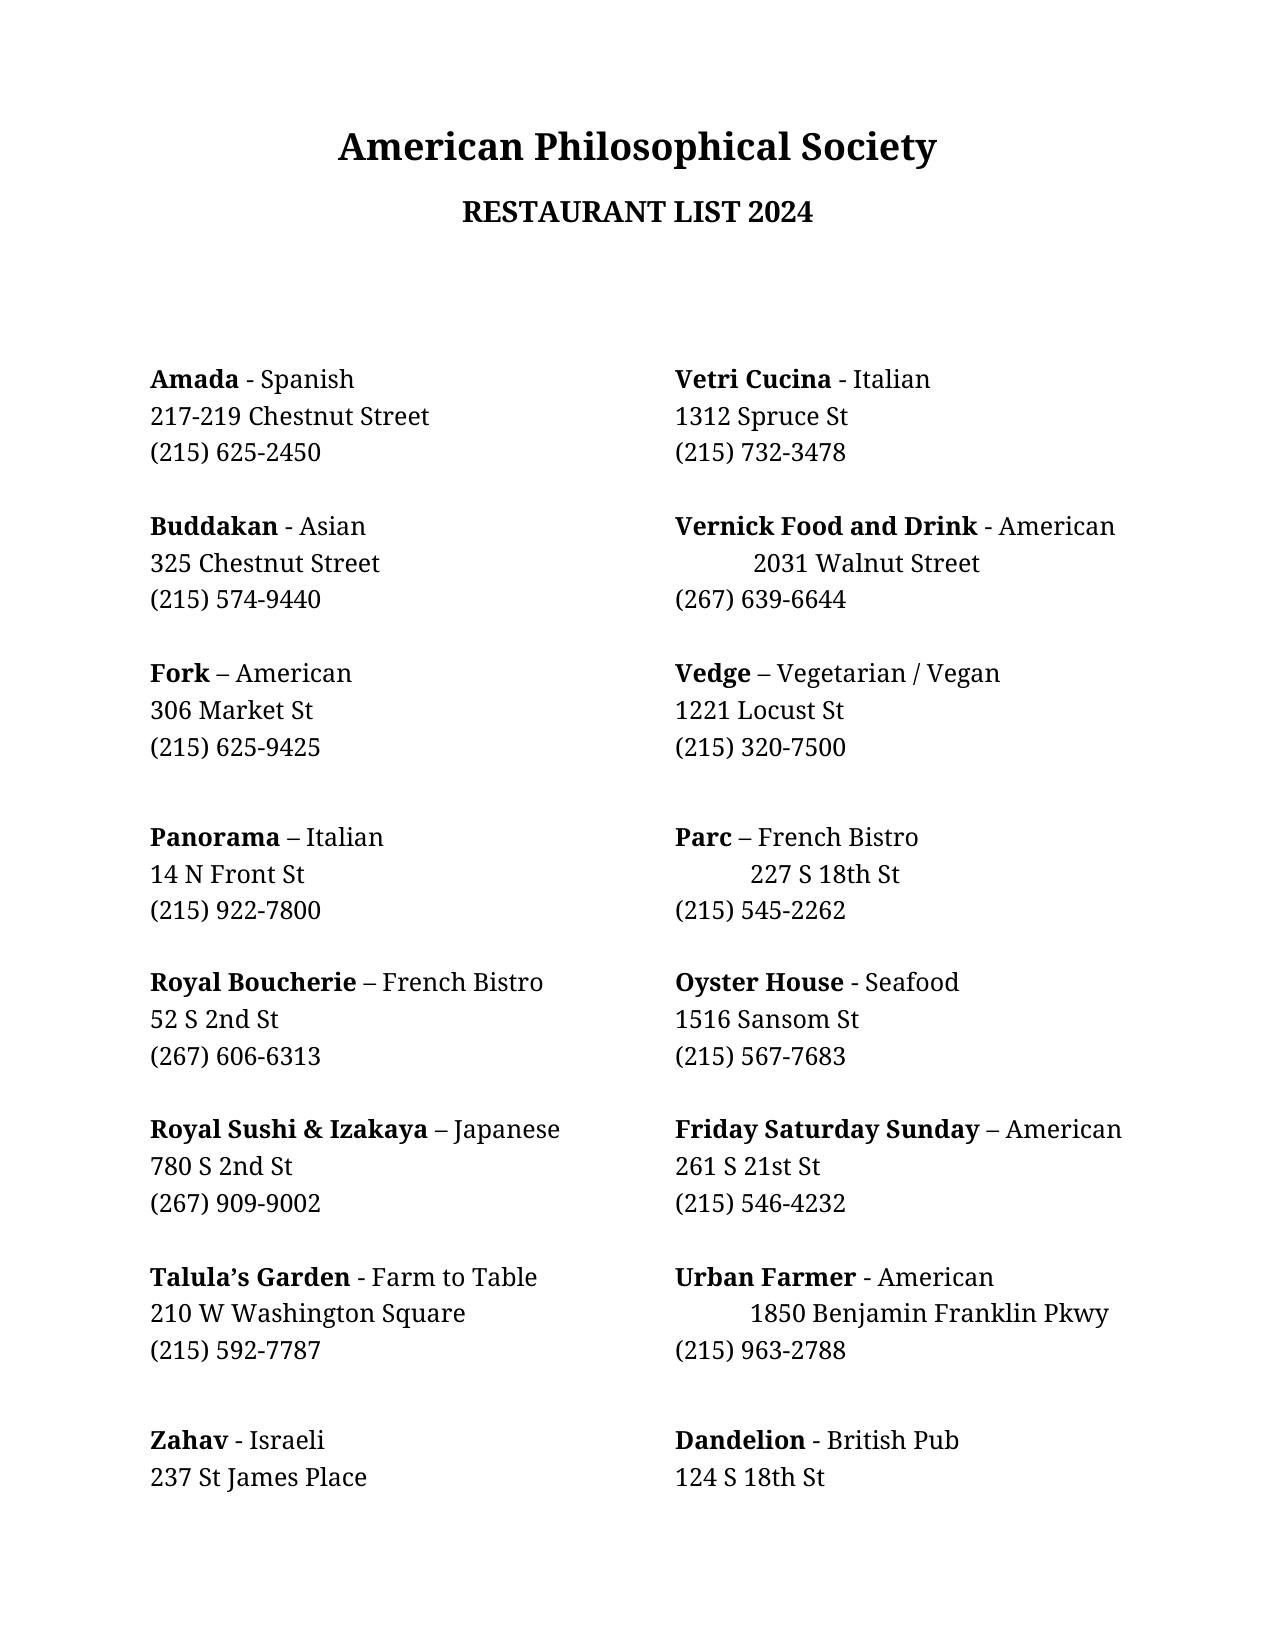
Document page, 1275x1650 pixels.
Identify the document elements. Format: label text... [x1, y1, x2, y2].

text (267) 909-9002 (215) 546-4232 [150, 1186, 1125, 1220]
text 14 N Front St 227 S 18th St [150, 856, 1125, 890]
text (215) 574-9440 (267) 639-6644 [150, 582, 1125, 653]
text Panorama – Italian Parc – French Bistro [150, 819, 1125, 853]
text American Philosophical Society [150, 120, 1125, 171]
text Royal Boucherie – French Bistro Oyster House - Seafood [150, 965, 1125, 999]
text 52 S 2nd St 1516 Sansom St [150, 1002, 1125, 1036]
text 217-219 Chestnut Street 1312 Spruce St [150, 398, 1125, 432]
text Amada - Spanish Vetri Cucina - Italian [150, 362, 1125, 396]
text (215) 922-7800 (215) 545-2262 [150, 893, 1125, 927]
text (215) 625-9425 (215) 320-7500 [150, 729, 1125, 763]
text (215) 592-7787 (215) 963-2788 [150, 1333, 1125, 1367]
text 325 Chestnut Street 2031 Walnut Street [150, 545, 1125, 579]
text 210 W Washington Square 1850 Benjamin Franklin Pkwy [150, 1296, 1125, 1330]
text Talula’s Garden - Farm to Table Urban Farmer - American [150, 1259, 1125, 1293]
text 780 S 2nd St 261 S 21st St [150, 1149, 1125, 1183]
text Buddakan - Asian Vernick Food and Drink - American [150, 509, 1125, 543]
text Zahav - Israeli Dandelion - British Pub [150, 1423, 1125, 1457]
text 237 St James Place 124 S 18th St [150, 1460, 1125, 1494]
text 306 Market St 1221 Locust St [150, 692, 1125, 727]
text (215) 625-2450 (215) 732-3478 [150, 435, 1125, 469]
text RESTAURANT LIST 2024 [150, 192, 1125, 231]
text (267) 606-6313 (215) 567-7683 [150, 1039, 1125, 1109]
text Fork – American Vedge – Vegetarian / Vegan [150, 656, 1125, 690]
text Royal Sushi & Izakaya – Japanese Friday Saturday Sunday – American [150, 1112, 1125, 1146]
